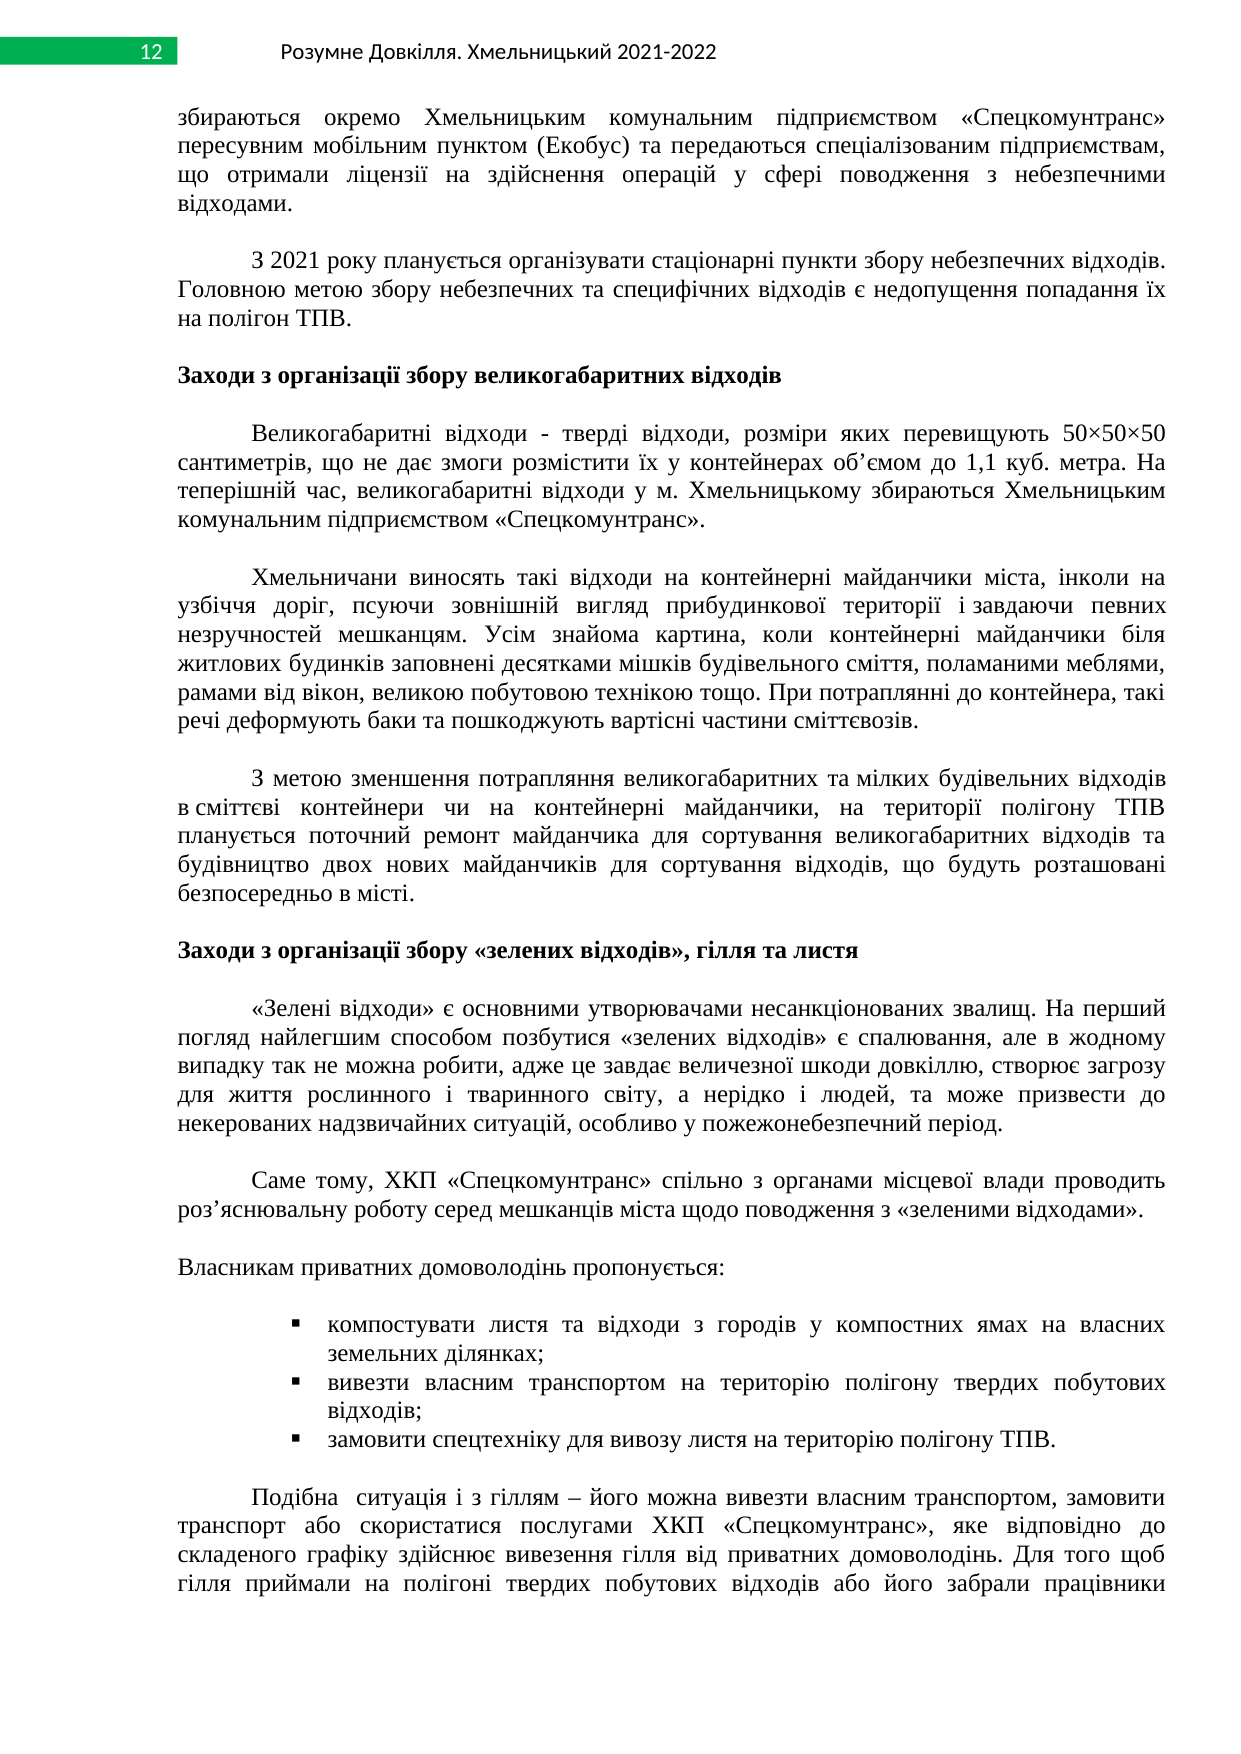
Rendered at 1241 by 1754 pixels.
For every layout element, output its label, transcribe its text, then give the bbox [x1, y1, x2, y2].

text З 2021 року планується організувати стаціонарні пункти збору небезпечних відходів. Головною метою збору небезпечних та специфічних відходів є недопущення попадання їх на полігон ТПВ. [177, 246, 1167, 332]
text «Зелені відходи» є основними утворювачами несанкціонованих звалищ. На перший погляд найлегшим способом позбутися «зелених відходів» є спалювання, але в жодному випадку так не можна робити, адже це завдає величезної шкоди довкіллю, створює загрозу для життя рослинного і тваринного світу, а нерідко і людей, та може призвести до некерованих надзвичайних ситуацій, особливо у пожежонебезпечний період. [177, 993, 1167, 1137]
list замовити спецтехніку для вивозу листя на територію полігону ТПВ. [290, 1424, 1167, 1453]
text Хмельничани виносять такі відходи на контейнерні майданчики міста, інколи на узбіччя доріг, псуючи зовнішній вигляд прибудинкової території і завдаючи певних незручностей мешканцям. Усім знайома картина, коли контейнерні майданчики біля житлових будинків заповнені десятками мішків будівельного сміття, поламаними меблями, рамами від вікон, великою побутовою технікою тощо. При потраплянні до контейнера, такі речі деформують баки та пошкоджують вартісні частини сміттєвозів. [177, 562, 1167, 734]
text Заходи з організації збору великогабаритних відходів [177, 361, 1167, 389]
text збираються окремо Хмельницьким комунальним підприємством «Спецкомунтранс» пересувним мобільним пунктом (Екобус) та передаються спеціалізованим підприємствам, що отримали ліцензії на здійснення операцій у сфері поводження з небезпечними відходами. [177, 102, 1167, 217]
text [177, 1482, 1167, 1597]
text Заходи з організації збору «зелених відходів», гілля та листя [177, 936, 1167, 964]
text З метою зменшення потрапляння великогабаритних та мілких будівельних відходів в сміттєві контейнери чи на контейнерні майданчики, на території полігону ТПВ планується поточний ремонт майданчика для сортування великогабаритних відходів та будівництво двох нових майданчиків для сортування відходів, що будуть розташовані безпосередньо в місті. [177, 763, 1167, 907]
list компостувати листя та відходи з городів у компостних ямах на власних земельних ділянках; [290, 1309, 1167, 1367]
text Великогабаритні відходи - тверді відходи, розміри яких перевищують 50×50×50 сантиметрів, що не дає змоги розмістити їх у контейнерах об’ємом до 1,1 куб. метра. На теперішній час, великогабаритні відходи у м. Хмельницькому збираються Хмельницьким комунальним підприємством «Спецкомунтранс». [177, 418, 1167, 533]
list вивезти власним транспортом на територію полігону твердих побутових відходів; [290, 1367, 1167, 1424]
text Власникам приватних домоволодінь пропонується: [177, 1252, 1167, 1281]
text Саме тому, ХКП «Спецкомунтранс» спільно з органами місцевої влади проводить роз’яснювальну роботу серед мешканців міста щодо поводження з «зеленими відходами». [177, 1166, 1167, 1223]
